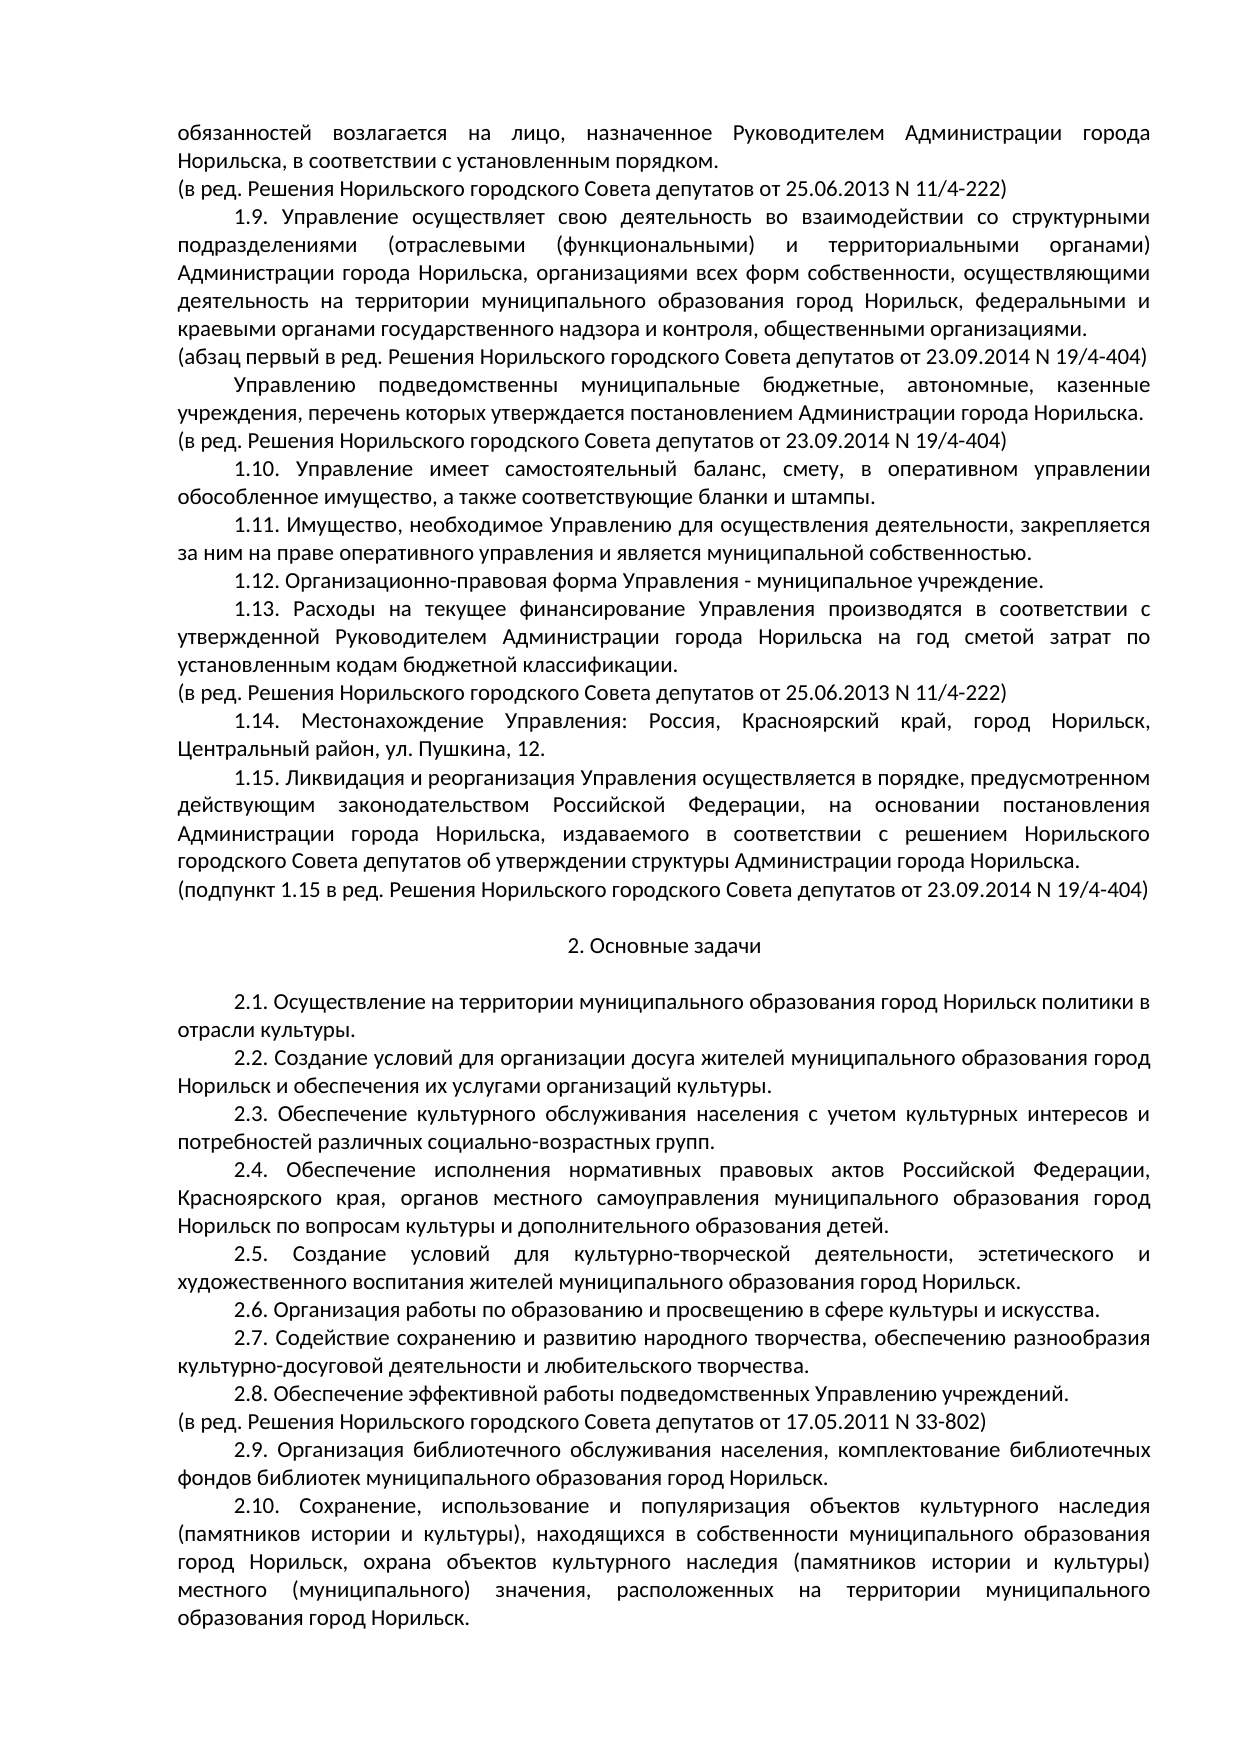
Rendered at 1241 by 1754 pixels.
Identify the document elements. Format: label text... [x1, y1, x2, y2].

text 2.10. Сохранение, использование и популяризация объектов культурного наследия (памятников истории и культуры), находящихся в собственности муниципального образования город Норильск, охрана объектов культурного наследия (памятников истории и культуры) местного (муниципального) значения, расположенных на территории муниципального образования город Норильск. [177, 1491, 1152, 1631]
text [177, 118, 1152, 174]
text 1.11. Имущество, необходимое Управлению для осуществления деятельности, закрепляется за ним на праве оперативного управления и является муниципальной собственностью. [177, 510, 1152, 566]
text Управлению подведомственны муниципальные бюджетные, автономные, казенные учреждения, перечень которых утверждается постановлением Администрации города Норильска. [177, 370, 1152, 426]
text 1.15. Ликвидация и реорганизация Управления осуществляется в порядке, предусмотренном действующим законодательством Российской Федерации, на основании постановления Администрации города Норильска, издаваемого в соответствии с решением Норильского городского Совета депутатов об утверждении структуры Администрации города Норильска. [177, 763, 1152, 875]
text 1.13. Расходы на текущее финансирование Управления производятся в соответствии с утвержденной Руководителем Администрации города Норильска на год сметой затрат по установленным кодам бюджетной классификации. [177, 594, 1152, 678]
text (в ред. Решения Норильского городского Совета депутатов от 23.09.2014 N 19/4-404) [177, 426, 1152, 454]
text 1.10. Управление имеет самостоятельный баланс, смету, в оперативном управлении обособленное имущество, а также соответствующие бланки и штампы. [177, 454, 1152, 510]
text 2.5. Создание условий для культурно-творческой деятельности, эстетического и художественного воспитания жителей муниципального образования город Норильск. [177, 1239, 1152, 1295]
text (в ред. Решения Норильского городского Совета депутатов от 25.06.2013 N 11/4-222) [177, 174, 1152, 202]
text (в ред. Решения Норильского городского Совета депутатов от 25.06.2013 N 11/4-222) [177, 678, 1152, 707]
text 2.2. Создание условий для организации досуга жителей муниципального образования город Норильск и обеспечения их услугами организаций культуры. [177, 1043, 1152, 1099]
text 2.7. Содействие сохранению и развитию народного творчества, обеспечению разнообразия культурно-досуговой деятельности и любительского творчества. [177, 1323, 1152, 1379]
text (подпункт 1.15 в ред. Решения Норильского городского Совета депутатов от 23.09.2014 N 19/4-404) [177, 875, 1152, 903]
text 2.1. Осуществление на территории муниципального образования город Норильск политики в отрасли культуры. [177, 987, 1152, 1043]
text 2. Основные задачи [177, 931, 1152, 959]
text (в ред. Решения Норильского городского Совета депутатов от 17.05.2011 N 33-802) [177, 1407, 1152, 1435]
text 1.12. Организационно-правовая форма Управления - муниципальное учреждение. [177, 566, 1152, 594]
text 1.14. Местонахождение Управления: Россия, Красноярский край, город Норильск, Центральный район, ул. Пушкина, 12. [177, 707, 1152, 763]
text 2.9. Организация библиотечного обслуживания населения, комплектование библиотечных фондов библиотек муниципального образования город Норильск. [177, 1435, 1152, 1491]
text (абзац первый в ред. Решения Норильского городского Совета депутатов от 23.09.2014 N 19/4-404) [177, 342, 1152, 370]
text 2.8. Обеспечение эффективной работы подведомственных Управлению учреждений. [177, 1379, 1152, 1407]
text 2.6. Организация работы по образованию и просвещению в сфере культуры и искусства. [177, 1295, 1152, 1323]
text 2.3. Обеспечение культурного обслуживания населения с учетом культурных интересов и потребностей различных социально-возрастных групп. [177, 1099, 1152, 1155]
text 2.4. Обеспечение исполнения нормативных правовых актов Российской Федерации, Красноярского края, органов местного самоуправления муниципального образования город Норильск по вопросам культуры и дополнительного образования детей. [177, 1155, 1152, 1239]
text 1.9. Управление осуществляет свою деятельность во взаимодействии со структурными подразделениями (отраслевыми (функциональными) и территориальными органами) Администрации города Норильска, организациями всех форм собственности, осуществляющими деятельность на территории муниципального образования город Норильск, федеральными и краевыми органами государственного надзора и контроля, общественными организациями. [177, 202, 1152, 342]
